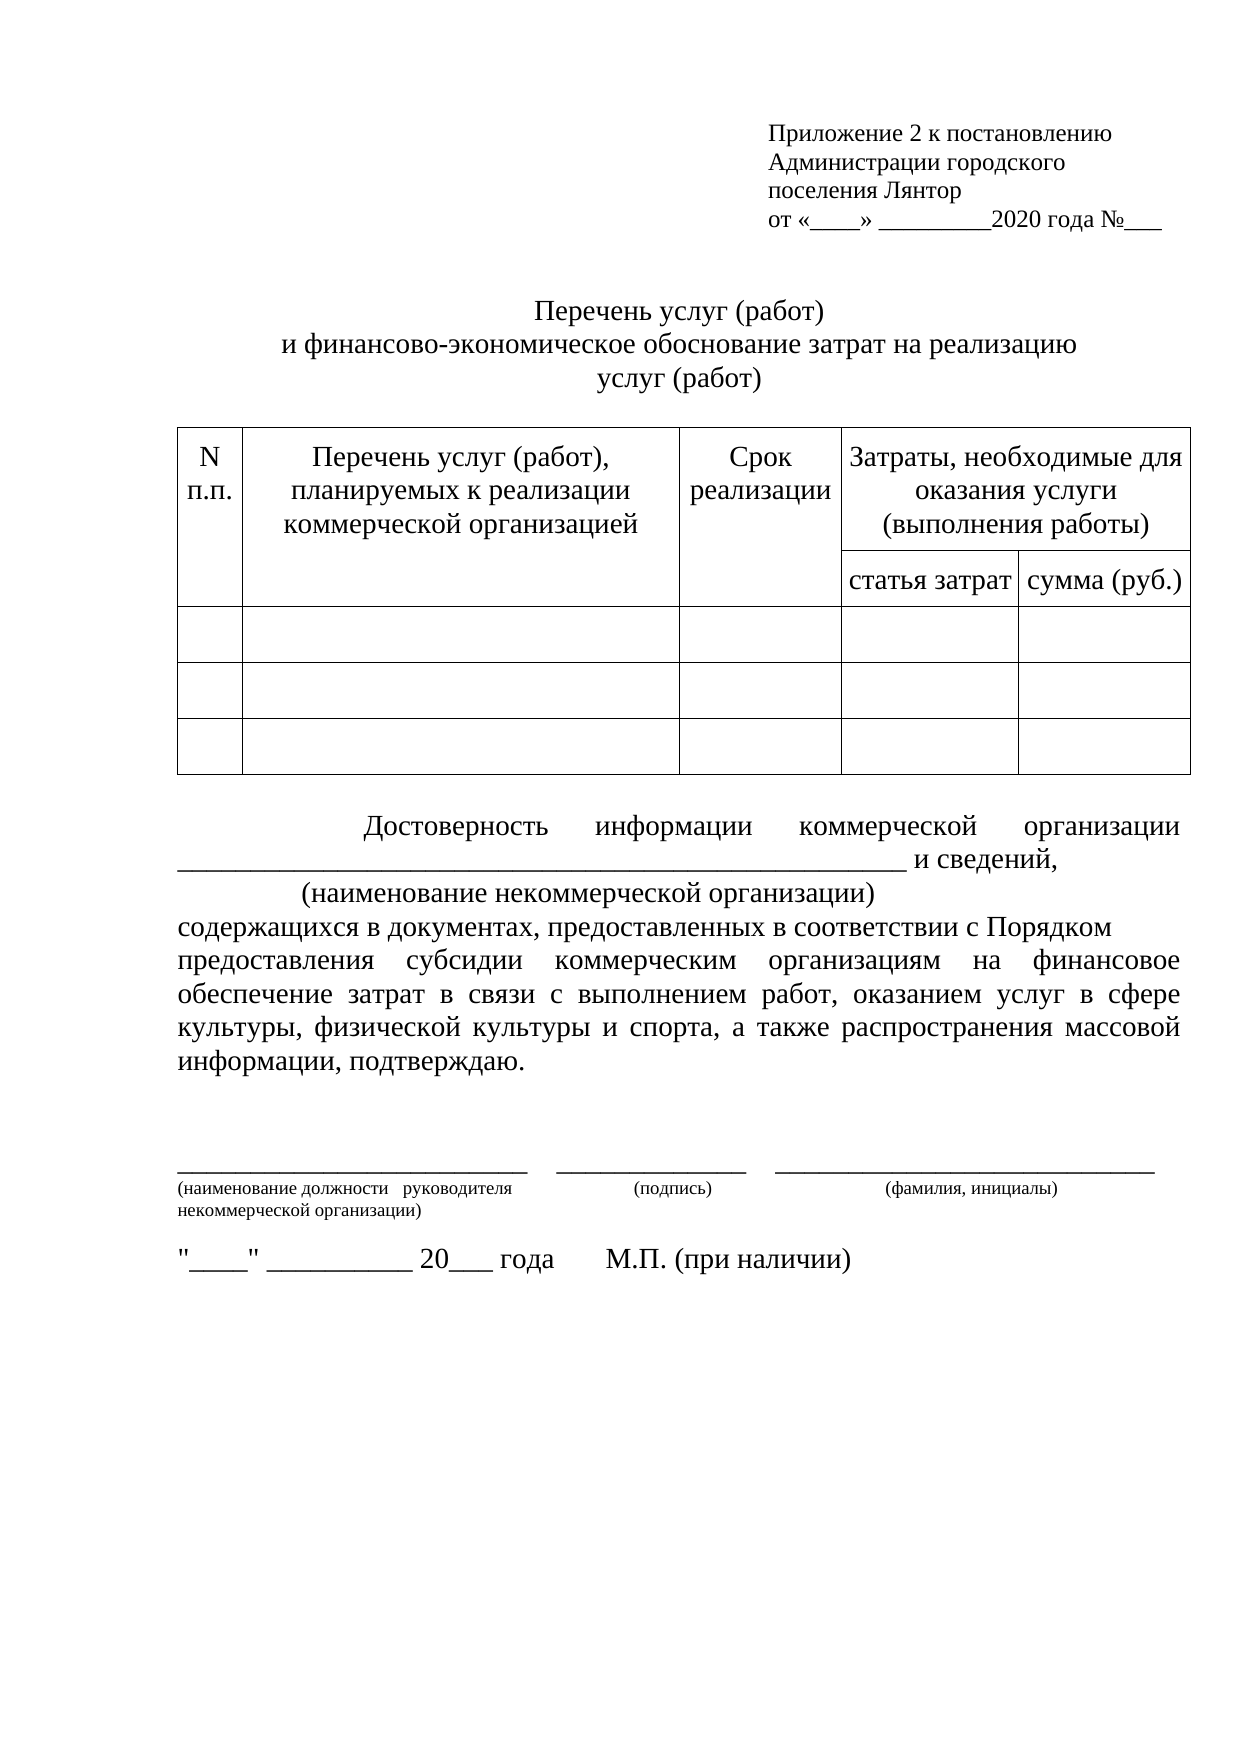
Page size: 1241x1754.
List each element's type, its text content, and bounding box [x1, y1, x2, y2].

title услуг (работ) [177, 360, 1181, 394]
text поселения Лянтор [177, 176, 1181, 204]
table_cell [842, 719, 1018, 773]
table_cell [178, 663, 242, 718]
text Приложение 2 к постановлению [177, 118, 1181, 147]
table_cell статья затрат [842, 551, 1018, 606]
table_cell [680, 607, 841, 662]
title и финансово-экономическое обоснование затрат на реализацию [177, 327, 1181, 360]
table_header Срок реализации [680, 428, 841, 606]
text содержащихся в документах, предоставленных в соответствии с Порядком [177, 909, 1181, 942]
text некоммерческой организации) [177, 1198, 1181, 1220]
table_cell [680, 663, 841, 718]
table_cell [1019, 663, 1190, 718]
table_header N п.п. [178, 428, 242, 606]
table_cell [842, 607, 1018, 662]
text предоставления субсидии коммерческим организациям на финансовое обеспечение затрат в связи с выполнением работ, оказанием услуг в сфере культуры, физической культуры и спорта, а также распространения массовой информации, подтверждаю. [177, 942, 1181, 1076]
table_cell [1019, 719, 1190, 773]
text (наименование некоммерческой организации) [177, 875, 1181, 909]
text от «____» _________2020 года №___ [177, 204, 1181, 233]
table_cell [842, 663, 1018, 718]
text "____" __________ 20___ года М.П. (при наличии) [177, 1242, 1181, 1275]
table_cell [243, 607, 679, 662]
text Достоверность информации коммерческой организации __________________________________________________ и сведений, [177, 808, 1181, 875]
table_header Перечень услуг (работ), планируемых к реализации коммерческой организацией [243, 428, 679, 606]
table_cell [680, 719, 841, 773]
table_cell [178, 607, 242, 662]
text (наименование должности руководителя (подпись) (фамилия, инициалы) [177, 1177, 1181, 1198]
text Администрации городского [177, 147, 1181, 176]
text ________________________ _____________ __________________________ [177, 1143, 1181, 1177]
table_cell [1019, 607, 1190, 662]
table_header Затраты, необходимые для оказания услуги (выполнения работы) [842, 428, 1190, 550]
table_cell [178, 719, 242, 773]
table_cell сумма (руб.) [1019, 551, 1190, 606]
title Перечень услуг (работ) [177, 293, 1181, 327]
table_cell [243, 719, 679, 773]
table_cell [243, 663, 679, 718]
